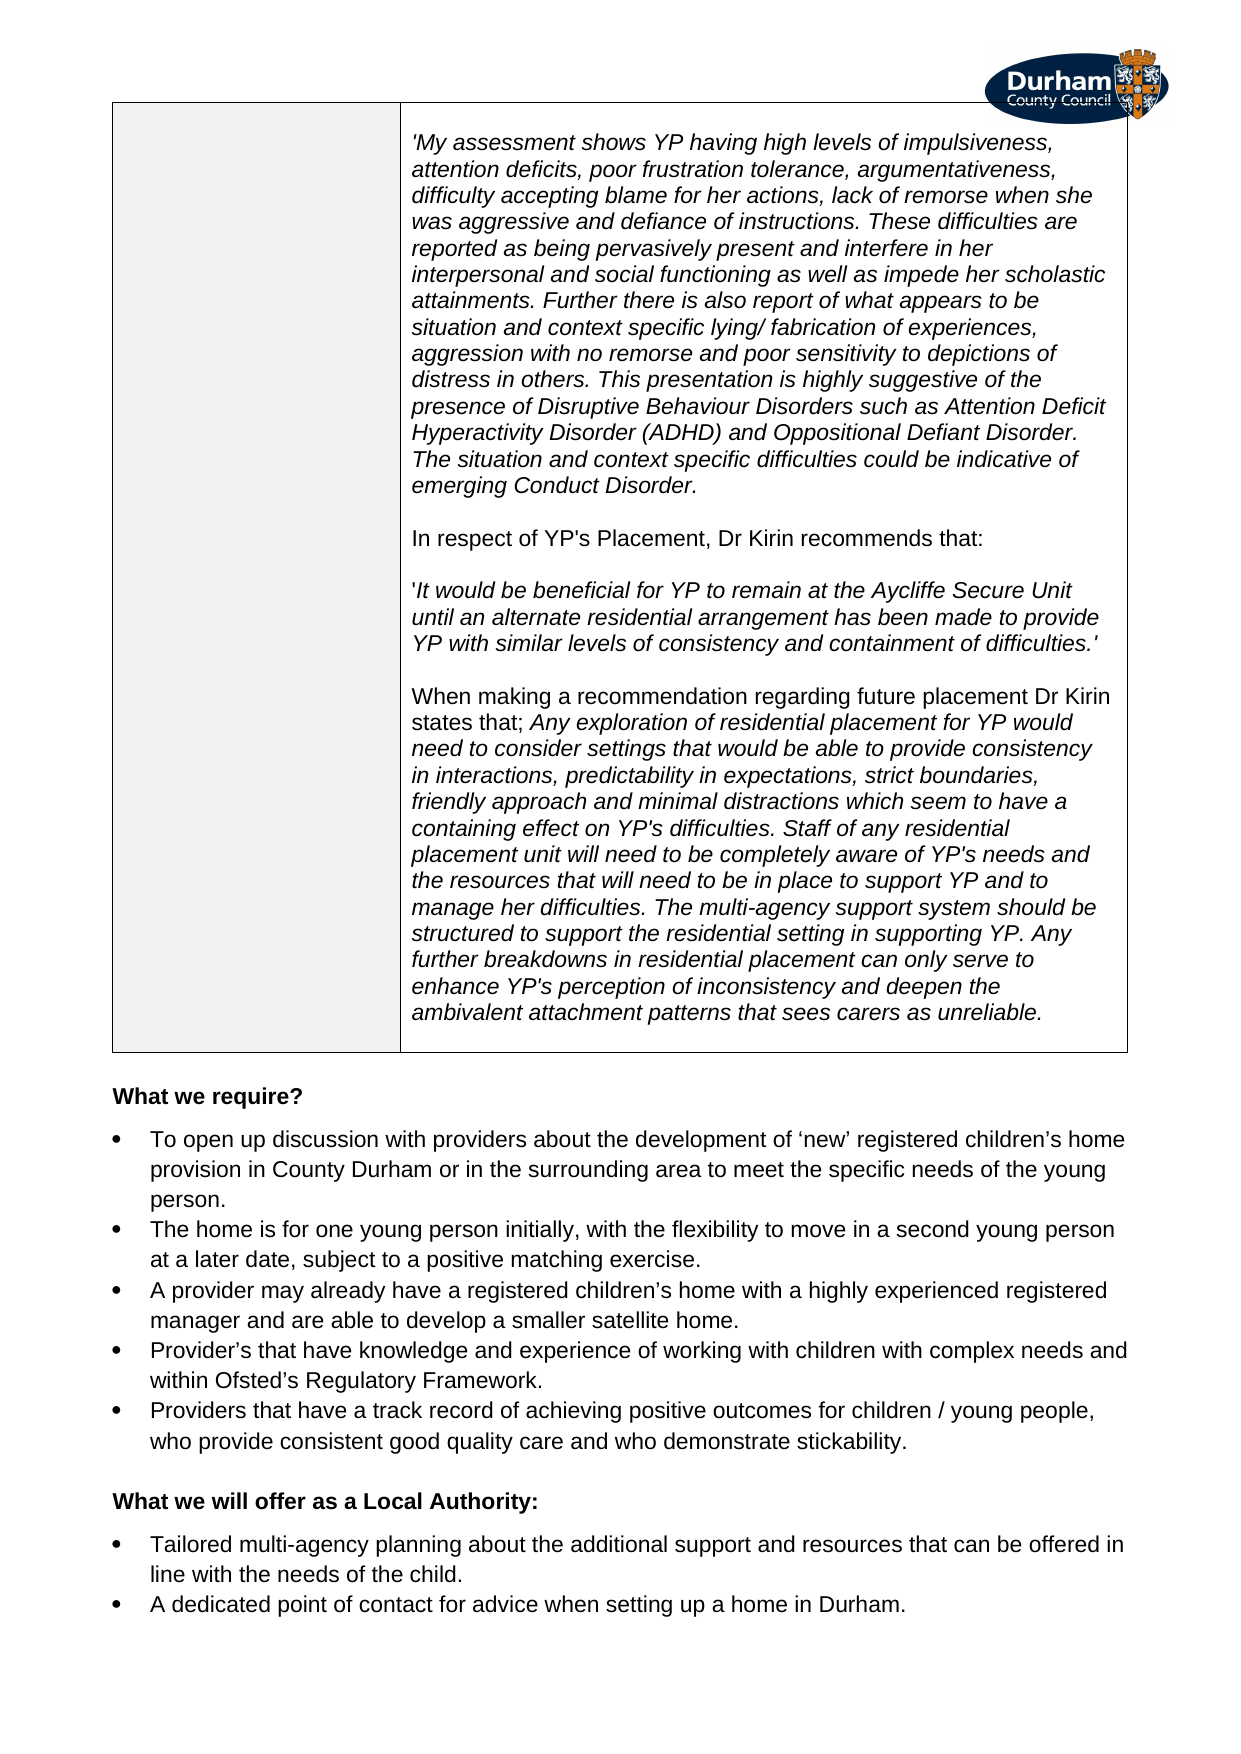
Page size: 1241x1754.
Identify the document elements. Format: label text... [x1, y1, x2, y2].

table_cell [401, 103, 1127, 1052]
list The home is for one young person initially, with the flexibility to move in a second young person at a later date, subject to a positive matching exercise. [112, 1216, 1128, 1273]
picture [983, 46, 1170, 126]
list Tailored multi-agency planning about the additional support and resources that can be offered in line with the needs of the child. [112, 1531, 1128, 1587]
list To open up discussion with providers about the development of ‘new’ registered children’s home provision in County Durham or in the surrounding area to meet the specific needs of the young person. [112, 1126, 1128, 1212]
list A provider may already have a registered children’s home with a highly experienced registered manager and are able to develop a smaller satellite home. [112, 1277, 1128, 1333]
text What we will offer as a Local Authority: [112, 1488, 1128, 1514]
list A dedicated point of contact for advice when setting up a home in Durham. [112, 1591, 1128, 1618]
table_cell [113, 103, 400, 1052]
list Providers that have a track record of achieving positive outcomes for children / young people, who provide consistent good quality care and who demonstrate stickability. [112, 1397, 1128, 1454]
list Provider’s that have knowledge and experience of working with children with complex needs and within Ofsted’s Regulatory Framework. [112, 1337, 1128, 1394]
text What we require? [112, 1083, 1128, 1109]
